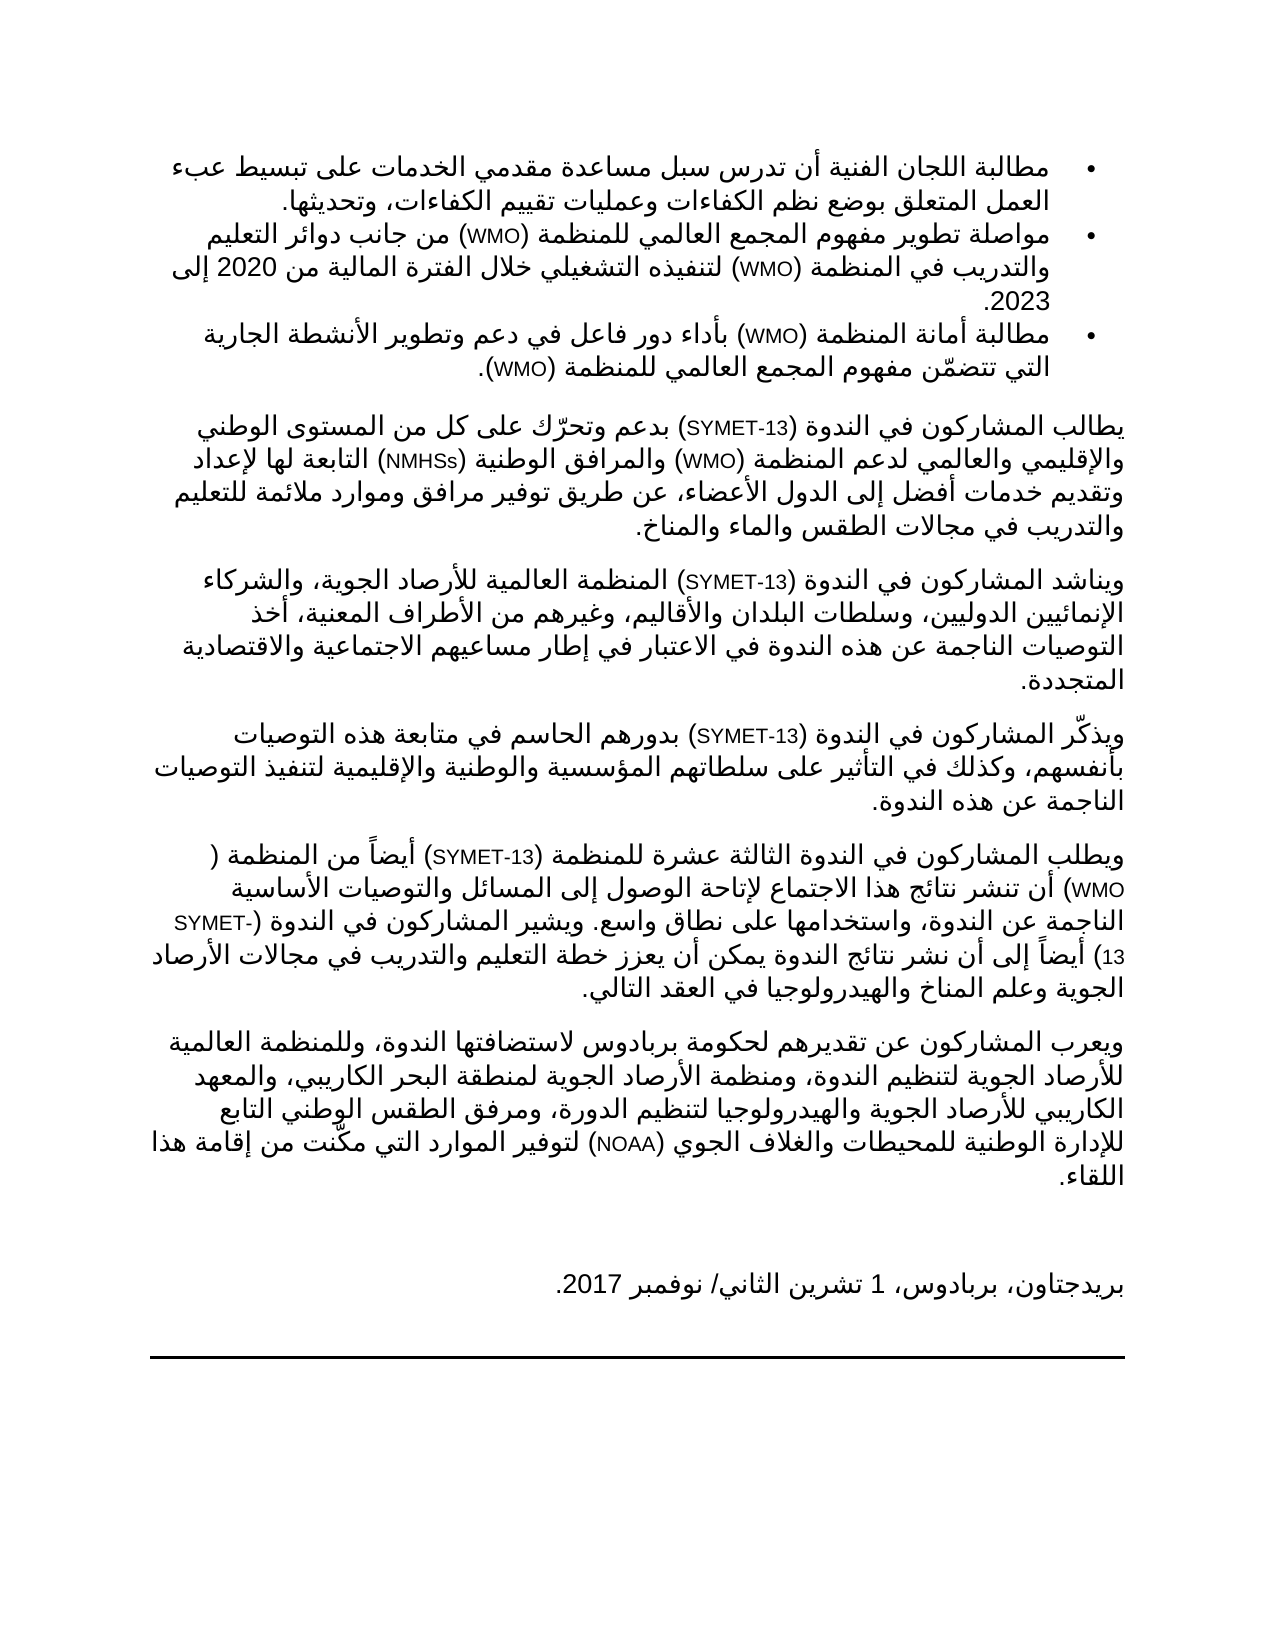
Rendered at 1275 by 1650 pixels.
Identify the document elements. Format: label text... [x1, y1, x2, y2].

text ويذكّر المشاركون في الندوة (SYMET-13) بدورهم الحاسم في متابعة هذه التوصيات بأنفسهم، وكذلك في التأثير على سلطاتهم المؤسسية والوطنية والإقليمية لتنفيذ التوصيات الناجمة عن هذه الندوة. [150, 717, 1125, 817]
list مطالبة اللجان الفنية أن تدرس سبل مساعدة مقدمي الخدمات على تبسيط عبء العمل المتعلق بوضع نظم الكفاءات وعمليات تقييم الكفاءات، وتحديثها. [150, 150, 1088, 217]
text بريدجتاون، بربادوس، 1 تشرين الثاني/ نوفمبر 2017. [150, 1267, 1125, 1300]
text يطالب المشاركون في الندوة (SYMET-13) بدعم وتحرّك على كل من المستوى الوطني والإقليمي والعالمي لدعم المنظمة (WMO) والمرافق الوطنية (NMHSs) التابعة لها لإعداد وتقديم خدمات أفضل إلى الدول الأعضاء، عن طريق توفير مرافق وموارد ملائمة للتعليم والتدريب في مجالات الطقس والماء والمناخ. [150, 408, 1125, 542]
text ويعرب المشاركون عن تقديرهم لحكومة بربادوس لاستضافتها الندوة، وللمنظمة العالمية للأرصاد الجوية لتنظيم الندوة، ومنظمة الأرصاد الجوية لمنطقة البحر الكاريبي، و‏المعهد الكاريبي للأرصاد الجوية والهيدرولوجيا لتنظيم الدورة، ومرفق الطقس الوطني التابع للإدارة الوطنية للمحيطات والغلاف الجوي (NOAA) لتوفير الموارد التي مكّنت من إقامة هذا اللقاء. [150, 1025, 1125, 1192]
text ويطلب المشاركون في الندوة الثالثة عشرة للمنظمة (SYMET-13) أيضاً من المنظمة (WMO)‏ أن تنشر نتائج هذا الاجتماع لإتاحة الوصول إلى المسائل والتوصيات الأساسية الناجمة عن الندوة، واستخدامها على نطاق واسع. ويشير المشاركون في الندوة (SYMET-13) أيضاً إلى أن نشر نتائج الندوة يمكن أن يعزز خطة التعليم والتدريب في مجالات الأرصاد الجوية وعلم المناخ والهيدرولوجيا في العقد التالي. [150, 837, 1125, 1004]
list مواصلة تطوير مفهوم المجمع العالمي للمنظمة (WMO) من جانب دوائر التعليم والتدريب في المنظمة (WMO) لتنفيذه التشغيلي خلال الفترة المالية من 2020 إلى 2023. [150, 217, 1088, 317]
list مطالبة أمانة المنظمة (WMO) بأداء دور فاعل في دعم وتطوير الأنشطة الجارية التي تتضمّن مفهوم المجمع العالمي للمنظمة (WMO). [150, 317, 1088, 383]
text ويناشد المشاركون في الندوة (SYMET-13) المنظمة العالمية للأرصاد الجوية، والشركاء الإنمائيين الدوليين، وسلطات البلدان والأقاليم، وغيرهم من الأطراف المعنية، أخذ التوصيات الناجمة عن هذه الندوة في الاعتبار في إطار مساعيهم الاجتماعية والاقتصادية المتجددة. [150, 562, 1125, 696]
